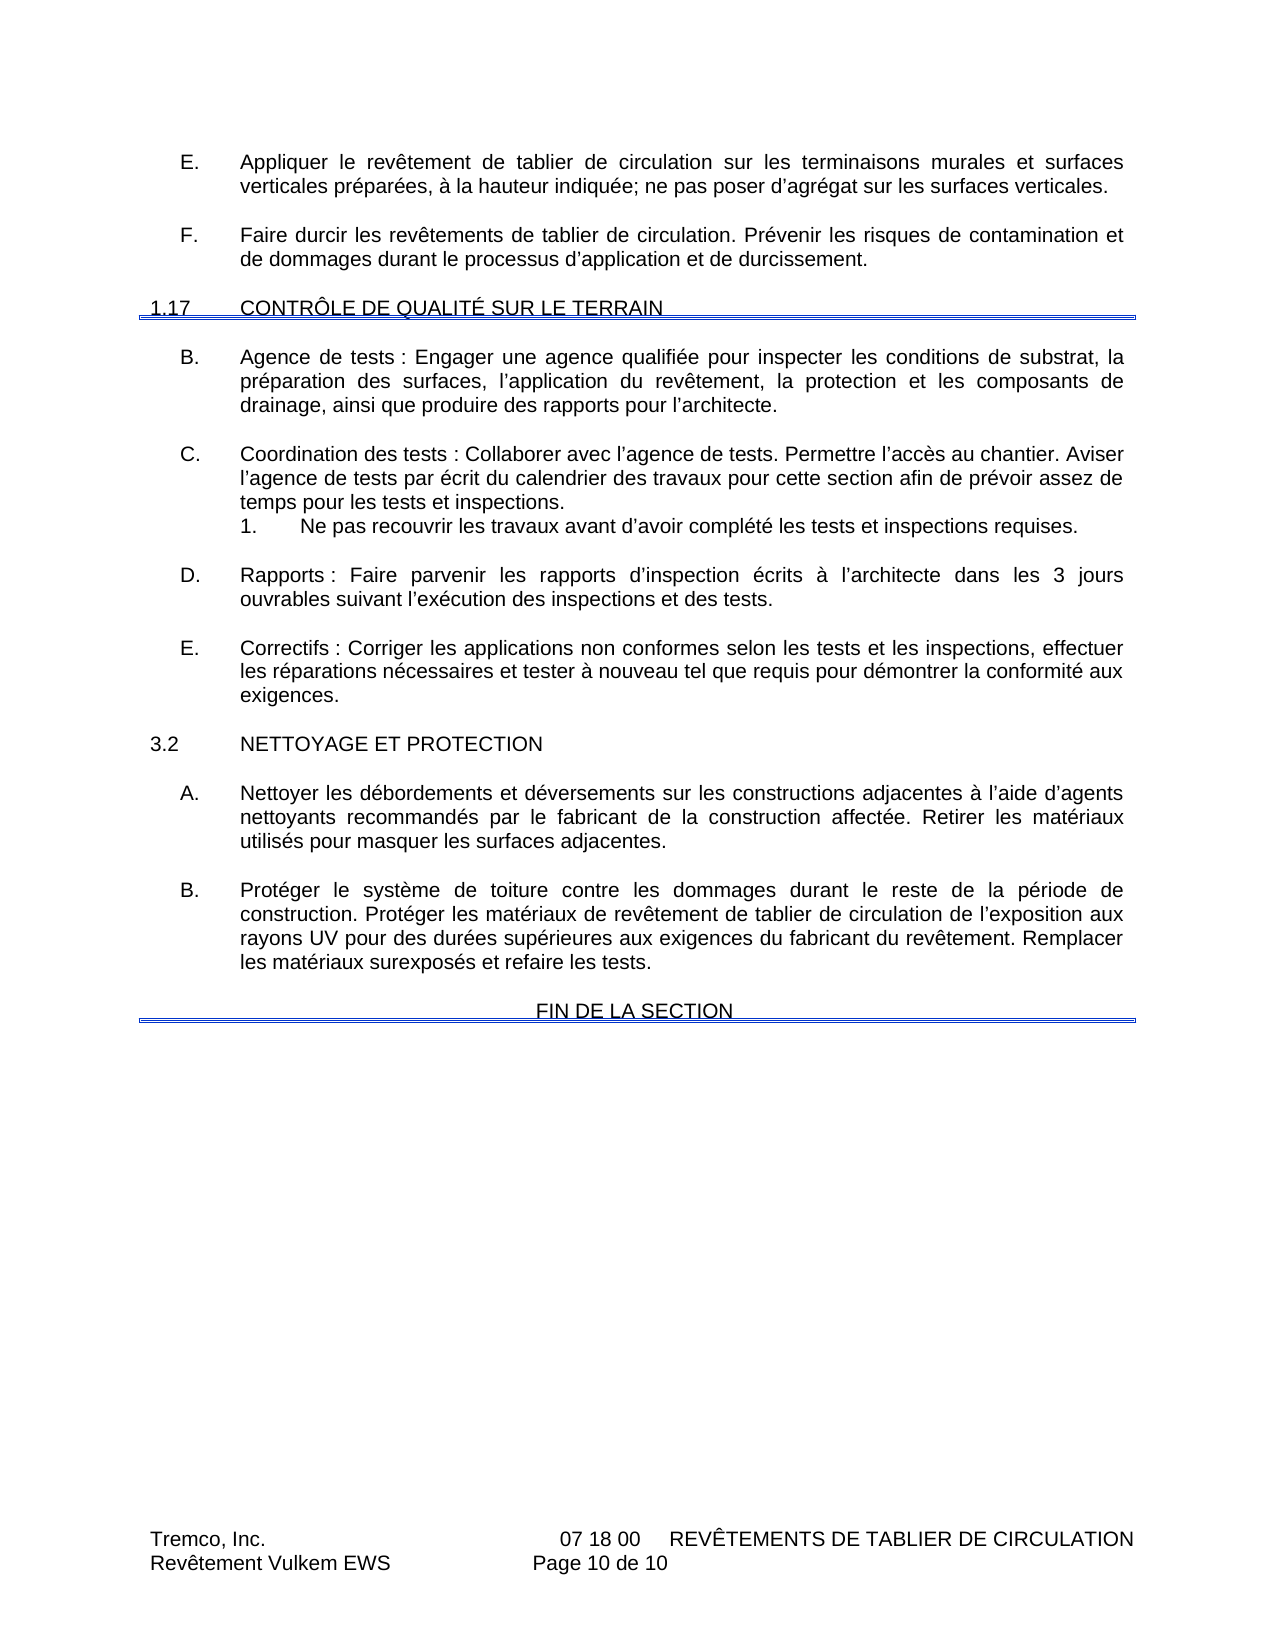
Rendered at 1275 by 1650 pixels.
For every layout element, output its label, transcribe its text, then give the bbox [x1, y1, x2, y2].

list Agence de tests : Engager une agence qualifiée pour inspecter les conditions de substrat, la préparation des surfaces, l’application du revêtement, la protection et les composants de drainage, ainsi que produire des rapports pour l’architecte. [180, 345, 1125, 417]
list Ne pas recouvrir les travaux avant d’avoir complété les tests et inspections requises. [240, 513, 1125, 537]
text Faire durcir les revêtements de tablier de circulation. Prévenir les risques de contamination et de dommages durant le processus d’application et de durcissement. [180, 223, 1125, 271]
list Nettoyer les débordements et déversements sur les constructions adjacentes à l’aide d’agents nettoyants recommandés par le fabricant de la construction affectée. Retirer les matériaux utilisés pour masquer les surfaces adjacentes. [180, 781, 1125, 853]
text CONTRÔLE DE QUALITÉ SUR LE TERRAIN [150, 296, 1125, 315]
list Protéger le système de toiture contre les dommages durant le reste de la période de construction. Protéger les matériaux de revêtement de tablier de circulation de l’exposition aux rayons UV pour des durées supérieures aux exigences du fabricant du revêtement. Remplacer les matériaux surexposés et refaire les tests. [180, 878, 1125, 974]
list Correctifs : Corriger les applications non conformes selon les tests et les inspections, effectuer les réparations nécessaires et tester à nouveau tel que requis pour démontrer la conformité aux exigences. [180, 635, 1125, 707]
list NETTOYAGE ET PROTECTION [150, 732, 1125, 756]
list Rapports : Faire parvenir les rapports d’inspection écrits à l’architecte dans les 3 jours ouvrables suivant l’exécution des inspections et des tests. [180, 562, 1125, 610]
text FIN DE LA SECTION [150, 999, 1125, 1018]
list Coordination des tests : Collaborer avec l’agence de tests. Permettre l’accès au chantier. Aviser l’agence de tests par écrit du calendrier des travaux pour cette section afin de prévoir assez de temps pour les tests et inspections. [180, 442, 1125, 513]
text Appliquer le revêtement de tablier de circulation sur les terminaisons murales et surfaces verticales préparées, à la hauteur indiquée; ne pas poser d’agrégat sur les surfaces verticales. [180, 150, 1125, 198]
